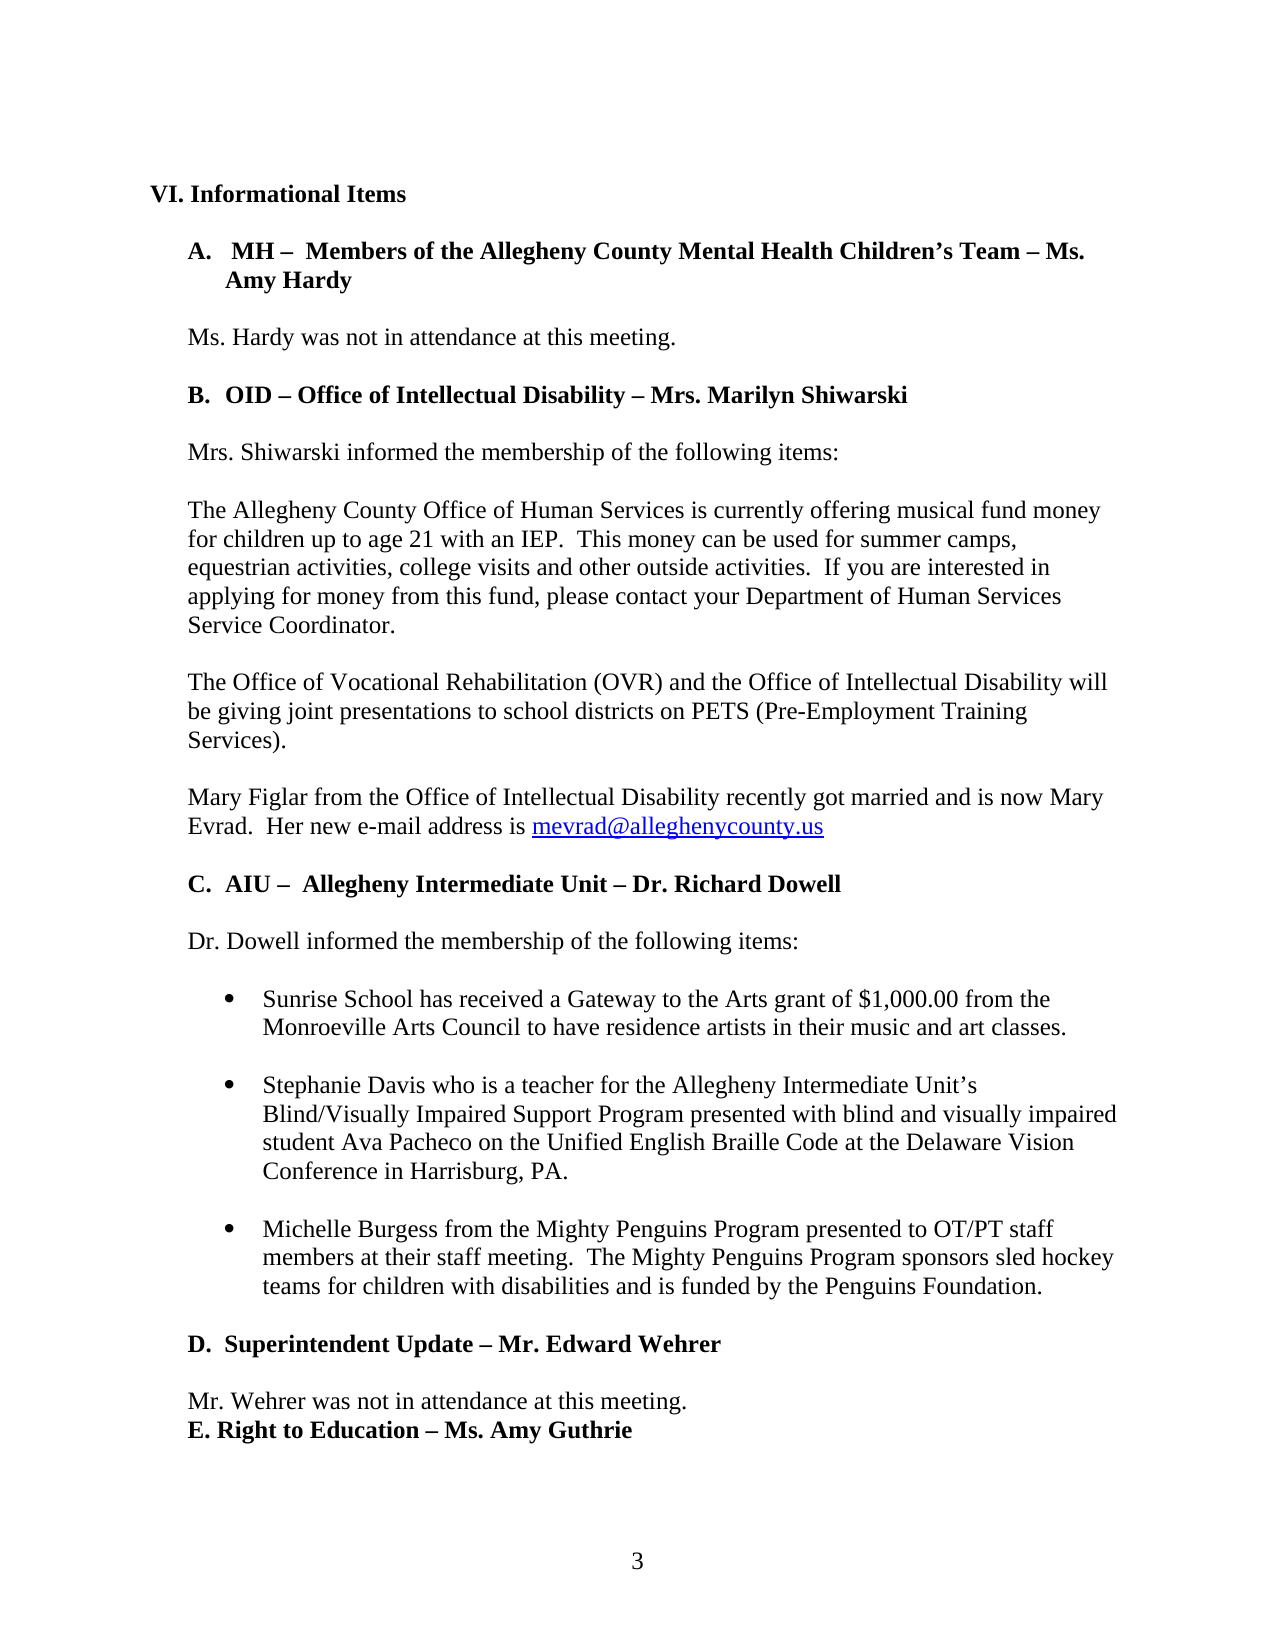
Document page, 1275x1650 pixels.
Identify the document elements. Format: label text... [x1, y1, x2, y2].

list MH – Members of the Allegheny County Mental Health Children’s Team – Ms. Amy Hardy [187, 236, 1125, 294]
list Stephanie Davis who is a teacher for the Allegheny Intermediate Unit’s Blind/Visually Impaired Support Program presented with blind and visually impaired student Ava Pacheco on the Unified English Braille Code at the Delaware Vision Conference in Harrisburg, PA. [225, 1070, 1125, 1185]
text E. Right to Education – Ms. Amy Guthrie [150, 1415, 1125, 1444]
text Dr. Dowell informed the membership of the following items: [187, 926, 1125, 955]
text Mary Figlar from the Office of Intellectual Disability recently got married and is now Mary Evrad. Her new e-mail address is mevrad@alleghenycounty.us [187, 782, 1125, 840]
text The Office of Vocational Rehabilitation (OVR) and the Office of Intellectual Disability will be giving joint presentations to school districts on PETS (Pre-Employment Training Services). [187, 667, 1125, 754]
list OID – Office of Intellectual Disability – Mrs. Marilyn Shiwarski [187, 380, 1125, 409]
list AIU – Allegheny Intermediate Unit – Dr. Richard Dowell [187, 869, 1125, 897]
text The Allegheny County Office of Human Services is currently offering musical fund money for children up to age 21 with an IEP. This money can be used for summer camps, equestrian activities, college visits and other outside activities. If you are interested in applying for money from this fund, please contact your Department of Human Services Service Coordinator. [187, 495, 1125, 639]
list Sunrise School has received a Gateway to the Arts grant of $1,000.00 from the Monroeville Arts Council to have residence artists in their music and art classes. [225, 984, 1125, 1041]
text Mr. Wehrer was not in attendance at this meeting. [187, 1386, 1125, 1415]
text Ms. Hardy was not in attendance at this meeting. [187, 322, 1125, 351]
text Mrs. Shiwarski informed the membership of the following items: [187, 437, 1125, 466]
list Michelle Burgess from the Mighty Penguins Program presented to OT/PT staff members at their staff meeting. The Mighty Penguins Program sponsors sled hockey teams for children with disabilities and is funded by the Penguins Foundation. [225, 1214, 1125, 1300]
text D. Superintendent Update – Mr. Edward Wehrer [150, 1329, 1125, 1357]
text VI. Informational Items [150, 179, 1125, 207]
